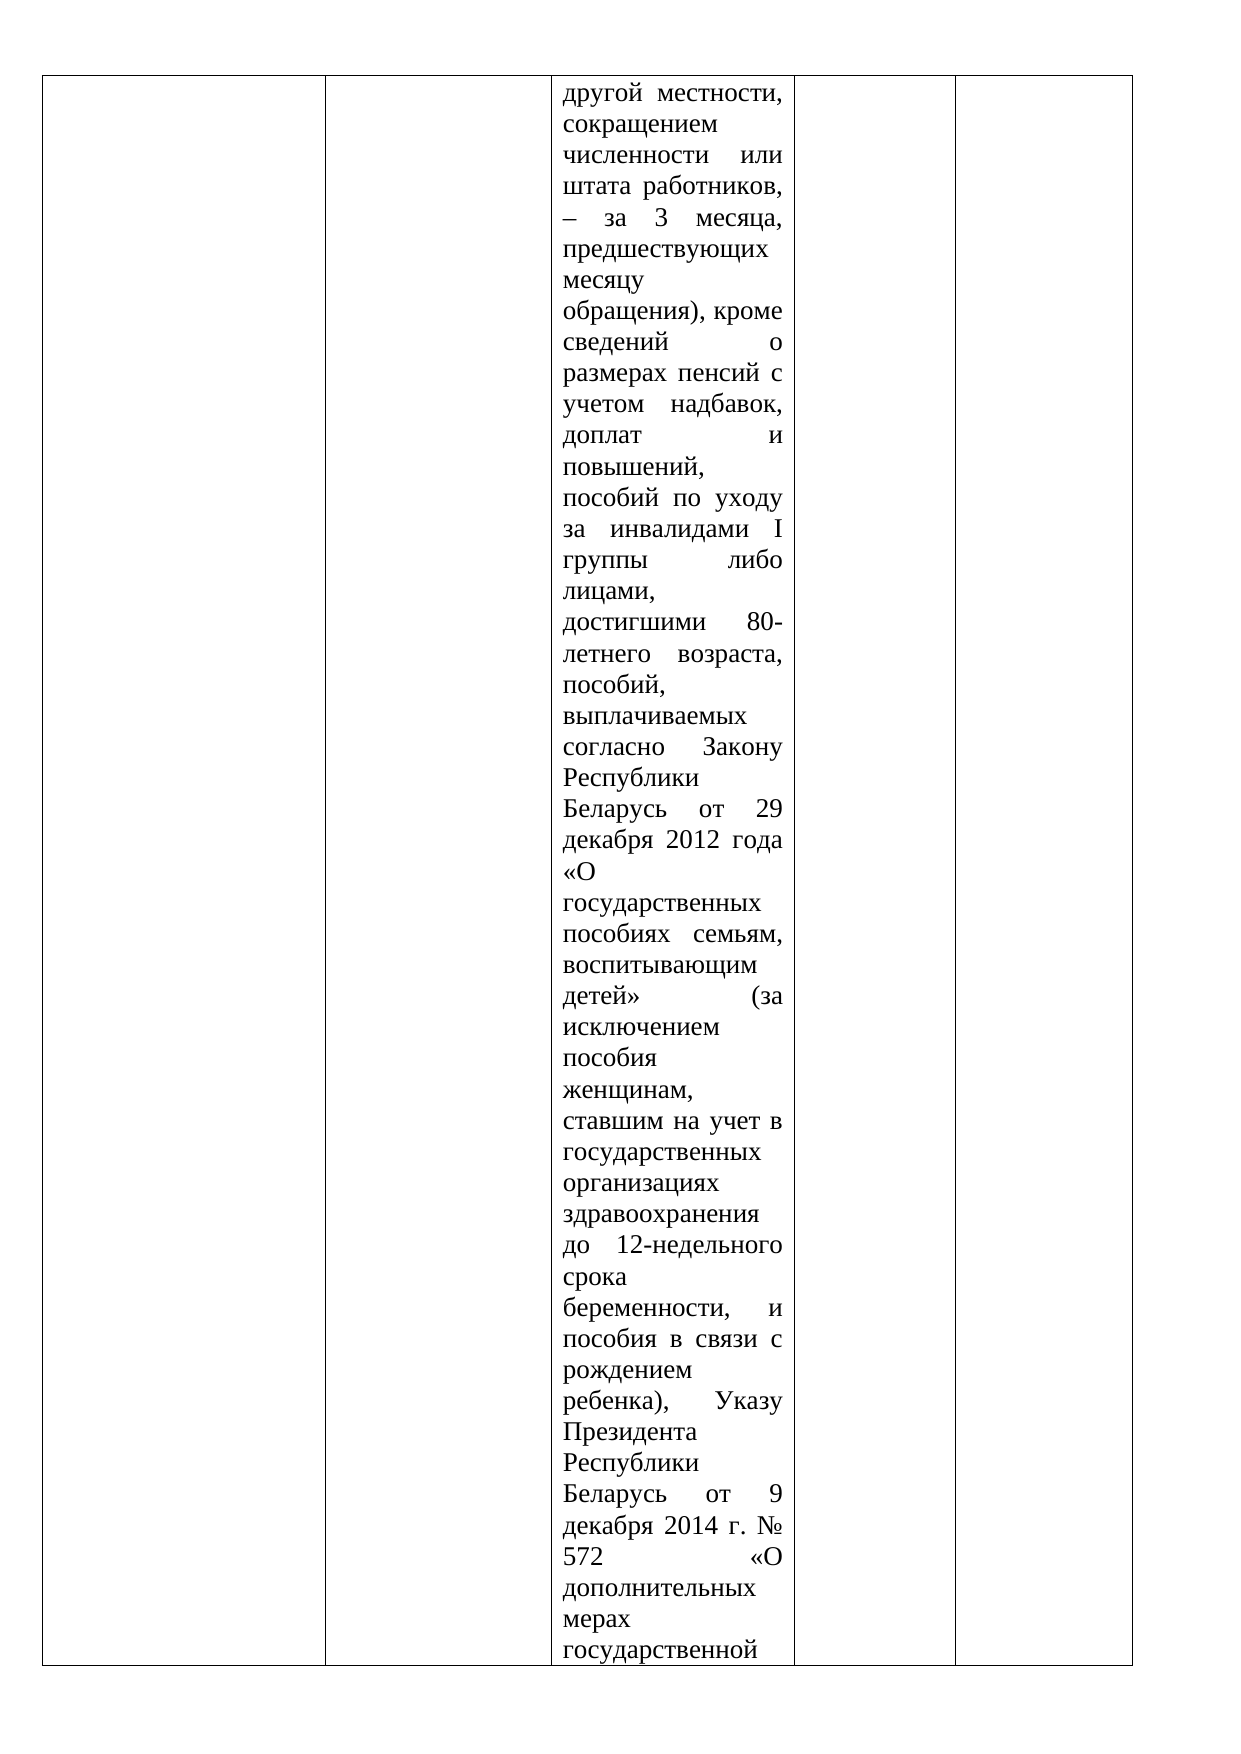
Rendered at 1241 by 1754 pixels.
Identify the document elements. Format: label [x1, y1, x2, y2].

table_header [795, 76, 955, 1664]
table_header [552, 76, 794, 1664]
table_header [956, 76, 1132, 1664]
table_header [326, 76, 551, 1664]
table_header [43, 76, 325, 1664]
